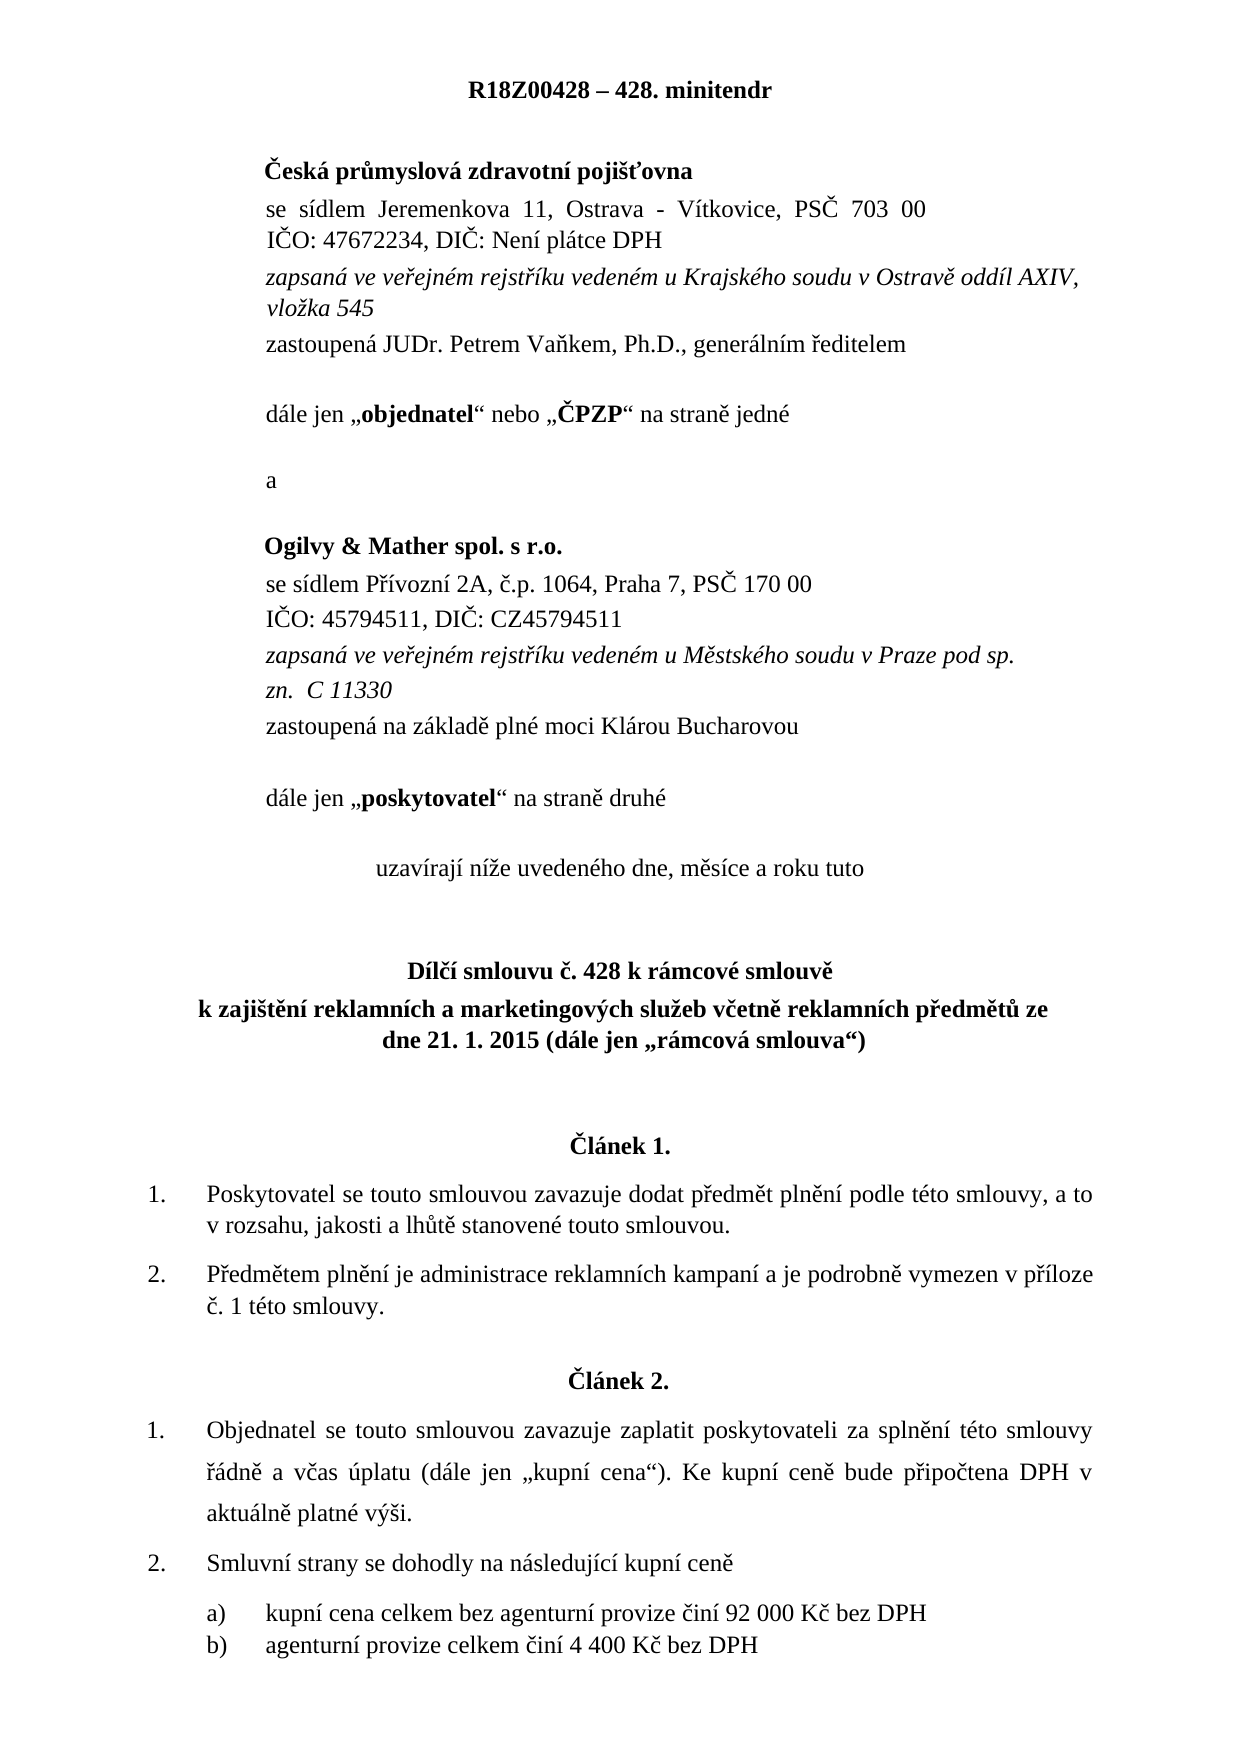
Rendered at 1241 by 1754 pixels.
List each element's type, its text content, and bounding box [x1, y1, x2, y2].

text k zajištění reklamních a marketingových služeb včetně reklamních předmětů ze dne 21. 1. 2015 (dále jen „rámcová smlouva“) [198, 994, 1049, 1054]
list Smluvní strany se dohodly na následující kupní ceně [147, 1548, 1094, 1577]
text se sídlem Přívozní 2A, č.p. 1064, Praha 7, PSČ 170 00 [266, 569, 1050, 597]
list Poskytovatel se touto smlouvou zavazuje dodat předmět plnění podle této smlouvy, a to v rozsahu, jakosti a lhůtě stanovené touto smlouvou. [147, 1179, 1094, 1239]
text zastoupená na základě plné moci Klárou Bucharovou [266, 711, 1050, 740]
list kupní cena celkem bez agenturní provize činí 92 000 Kč bez DPH [206, 1598, 1094, 1626]
text zastoupená JUDr. Petrem Vaňkem, Ph.D., generálním ředitelem [266, 329, 1094, 358]
text Dílčí smlouvu č. 428 k rámcové smlouvě [198, 956, 1042, 985]
text Ogilvy & Mather spol. s r.o. [264, 531, 1099, 560]
text zapsaná ve veřejném rejstříku vedeném u Městského soudu v Praze pod sp. zn. C 11330 [266, 640, 1050, 704]
text IČO: 45794511, DIČ: CZ45794511 [266, 604, 1050, 633]
text Článek 2. [146, 1366, 1094, 1394]
text dále jen „poskytovatel“ na straně druhé [266, 783, 1094, 812]
text Článek 1. [198, 1131, 1042, 1160]
text se sídlem Jeremenkova 11, Ostrava - Vítkovice, PSČ 703 00 IČO: 47672234, DIČ: Není plátce DPH [266, 194, 926, 254]
text R18Z00428 – 428. minitendr [198, 75, 1042, 104]
list agenturní provize celkem činí 4 400 Kč bez DPH [206, 1631, 1094, 1659]
text uzavírají níže uvedeného dne, měsíce a roku tuto [175, 853, 1065, 882]
text a [266, 465, 1094, 494]
text zapsaná ve veřejném rejstříku vedeném u Krajského soudu v Ostravě oddíl AXIV, vložka 545 [266, 262, 1099, 322]
text 1. Objednatel se touto smlouvou zavazuje zaplatit poskytovateli za splnění této smlouvy řádně a včas úplatu (dále jen „kupní cena“). Ke kupní ceně bude připočtena DPH v aktuálně platné výši. [146, 1415, 1094, 1527]
list Předmětem plnění je administrace reklamních kampaní a je podrobně vymezen v příloze č. 1 této smlouvy. [147, 1259, 1094, 1320]
subtitle Česká průmyslová zdravotní pojišťovna [264, 156, 1099, 185]
text dále jen „objednatel“ nebo „ČPZP“ na straně jedné [266, 399, 1094, 428]
